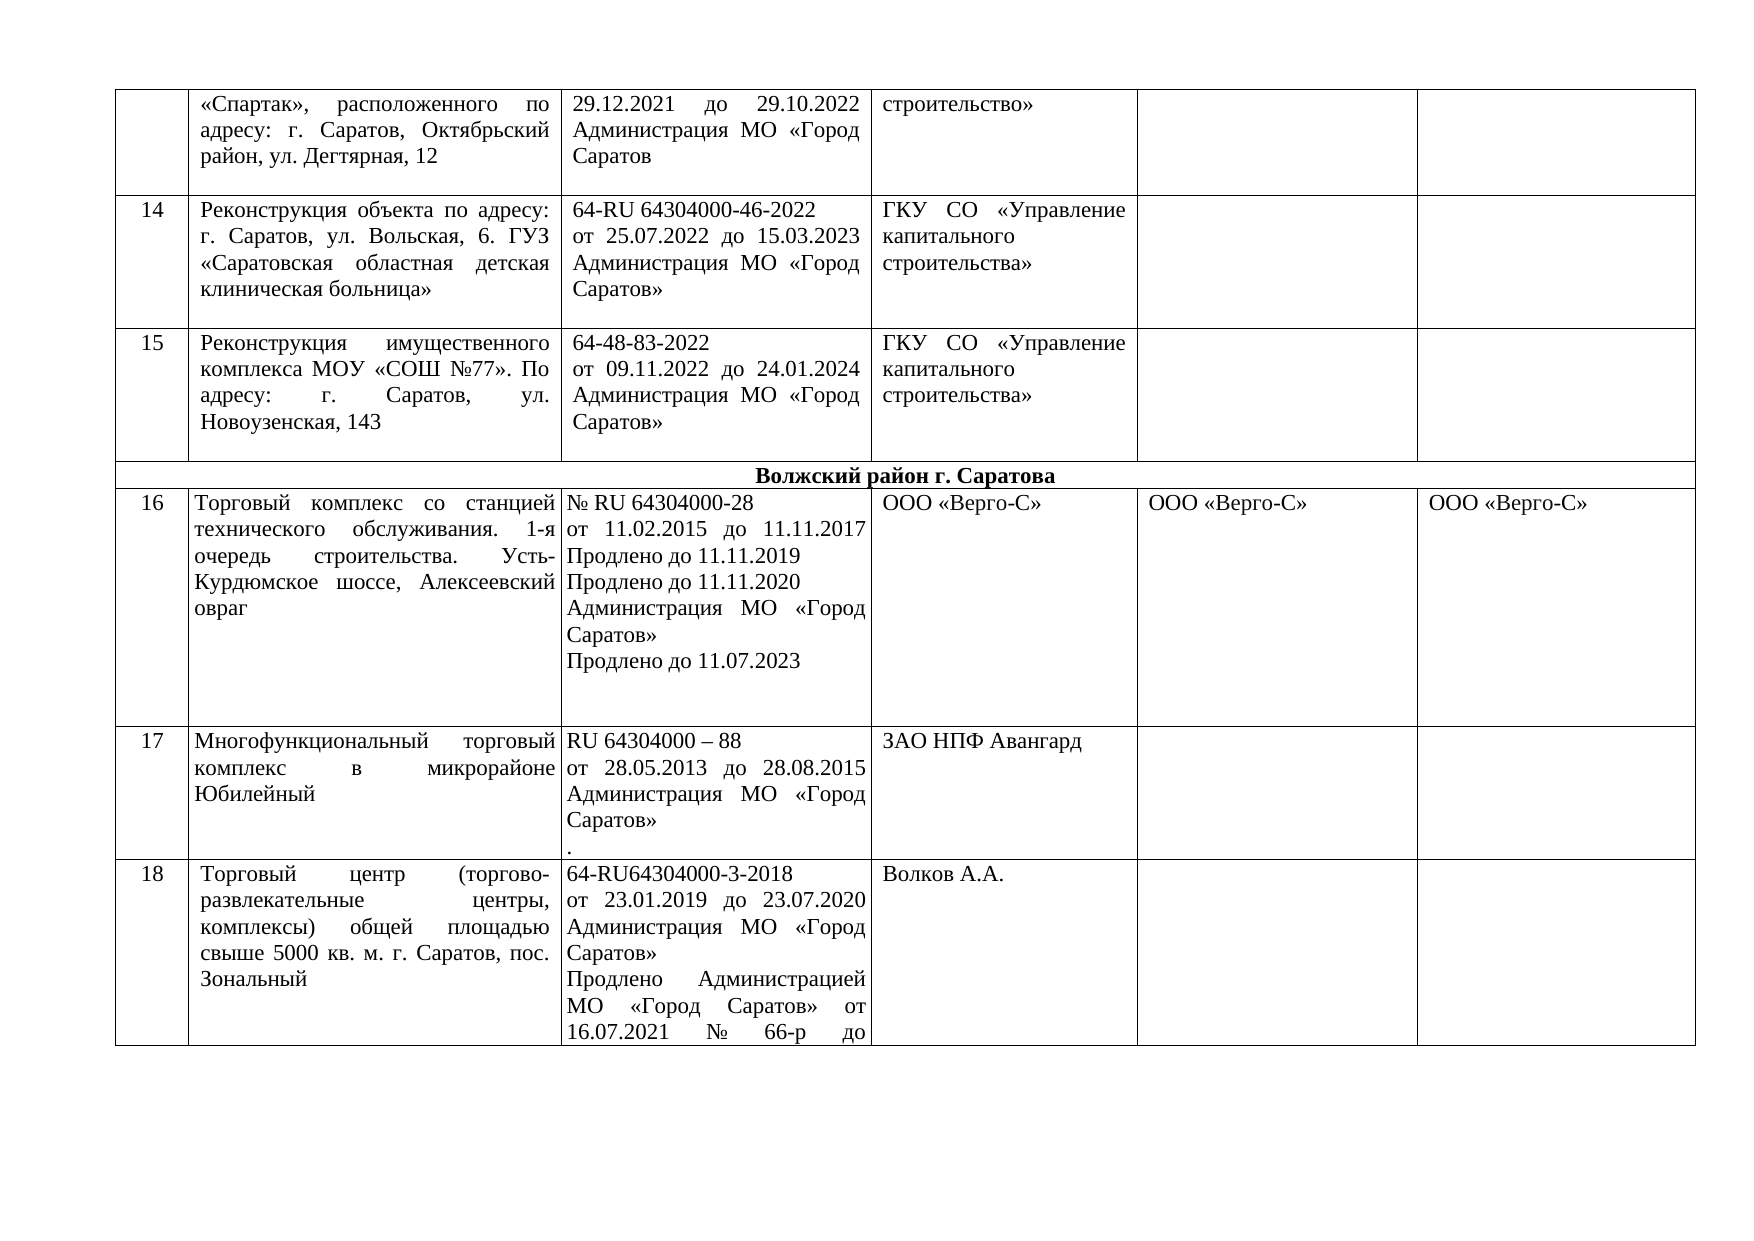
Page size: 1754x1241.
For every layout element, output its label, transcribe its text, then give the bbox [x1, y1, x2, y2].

table_cell 18 [116, 860, 188, 1044]
table_cell [1418, 860, 1695, 1044]
table_cell ЗАО НПФ Авангард [872, 727, 1137, 859]
table_cell 16 [116, 489, 188, 726]
table_cell RU 64304000 – 88 от 28.05.2013 до 28.08.2015 Администрация МО «Город Саратов» . [562, 727, 871, 859]
table_cell [1418, 727, 1695, 859]
table_cell ООО «Верго-С» [872, 489, 1137, 726]
table_cell Реконструкция имущественного комплекса МОУ «СОШ №77». По адресу: г. Саратов, ул. Новоузенская, 143 [189, 329, 561, 461]
table_cell ООО «Верго-С» [1138, 489, 1417, 726]
table_cell 15 [116, 329, 188, 461]
table_cell Волжский район г. Саратова [116, 462, 1695, 488]
table_cell [1138, 90, 1417, 195]
table_cell Торговый комплекс со станцией технического обслуживания. 1-я очередь строительства. Усть-Курдюмское шоссе, Алексеевский овраг [189, 489, 561, 726]
table_cell 64-48-83-2022 от 09.11.2022 до 24.01.2024 Администрация МО «Город Саратов» [562, 329, 871, 461]
table_cell ГКУ СО «Управление капитального строительства» [872, 329, 1137, 461]
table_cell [189, 860, 561, 1044]
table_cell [562, 90, 871, 195]
table_cell 17 [116, 727, 188, 859]
table_cell [1418, 329, 1695, 461]
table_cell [189, 90, 561, 195]
table_cell № RU 64304000-28 от 11.02.2015 до 11.11.2017 Продлено до 11.11.2019 Продлено до 11.11.2020 Администрация МО «Город Саратов» Продлено до 11.07.2023 [562, 489, 871, 726]
table_cell [1138, 860, 1417, 1044]
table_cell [562, 860, 871, 1044]
table_cell [1138, 727, 1417, 859]
table_cell [1138, 196, 1417, 328]
table_cell [1418, 196, 1695, 328]
table_cell [1418, 90, 1695, 195]
table_cell 13 [116, 90, 188, 195]
table_cell 14 [116, 196, 188, 328]
table_cell [1138, 329, 1417, 461]
table_cell ООО «Верго-С» [1418, 489, 1695, 726]
table_cell Реконструкция объекта по адресу: г. Саратов, ул. Вольская, 6. ГУЗ «Саратовская областная детская клиническая больница» [189, 196, 561, 328]
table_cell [872, 90, 1137, 195]
table_cell 64-RU 64304000-46-2022 от 25.07.2022 до 15.03.2023 Администрация МО «Город Саратов» [562, 196, 871, 328]
table_cell Многофункциональный торговый комплекс в микрорайоне Юбилейный [189, 727, 561, 859]
table_cell ГКУ СО «Управление капитального строительства» [872, 196, 1137, 328]
table_cell Волков А.А. [872, 860, 1137, 1044]
